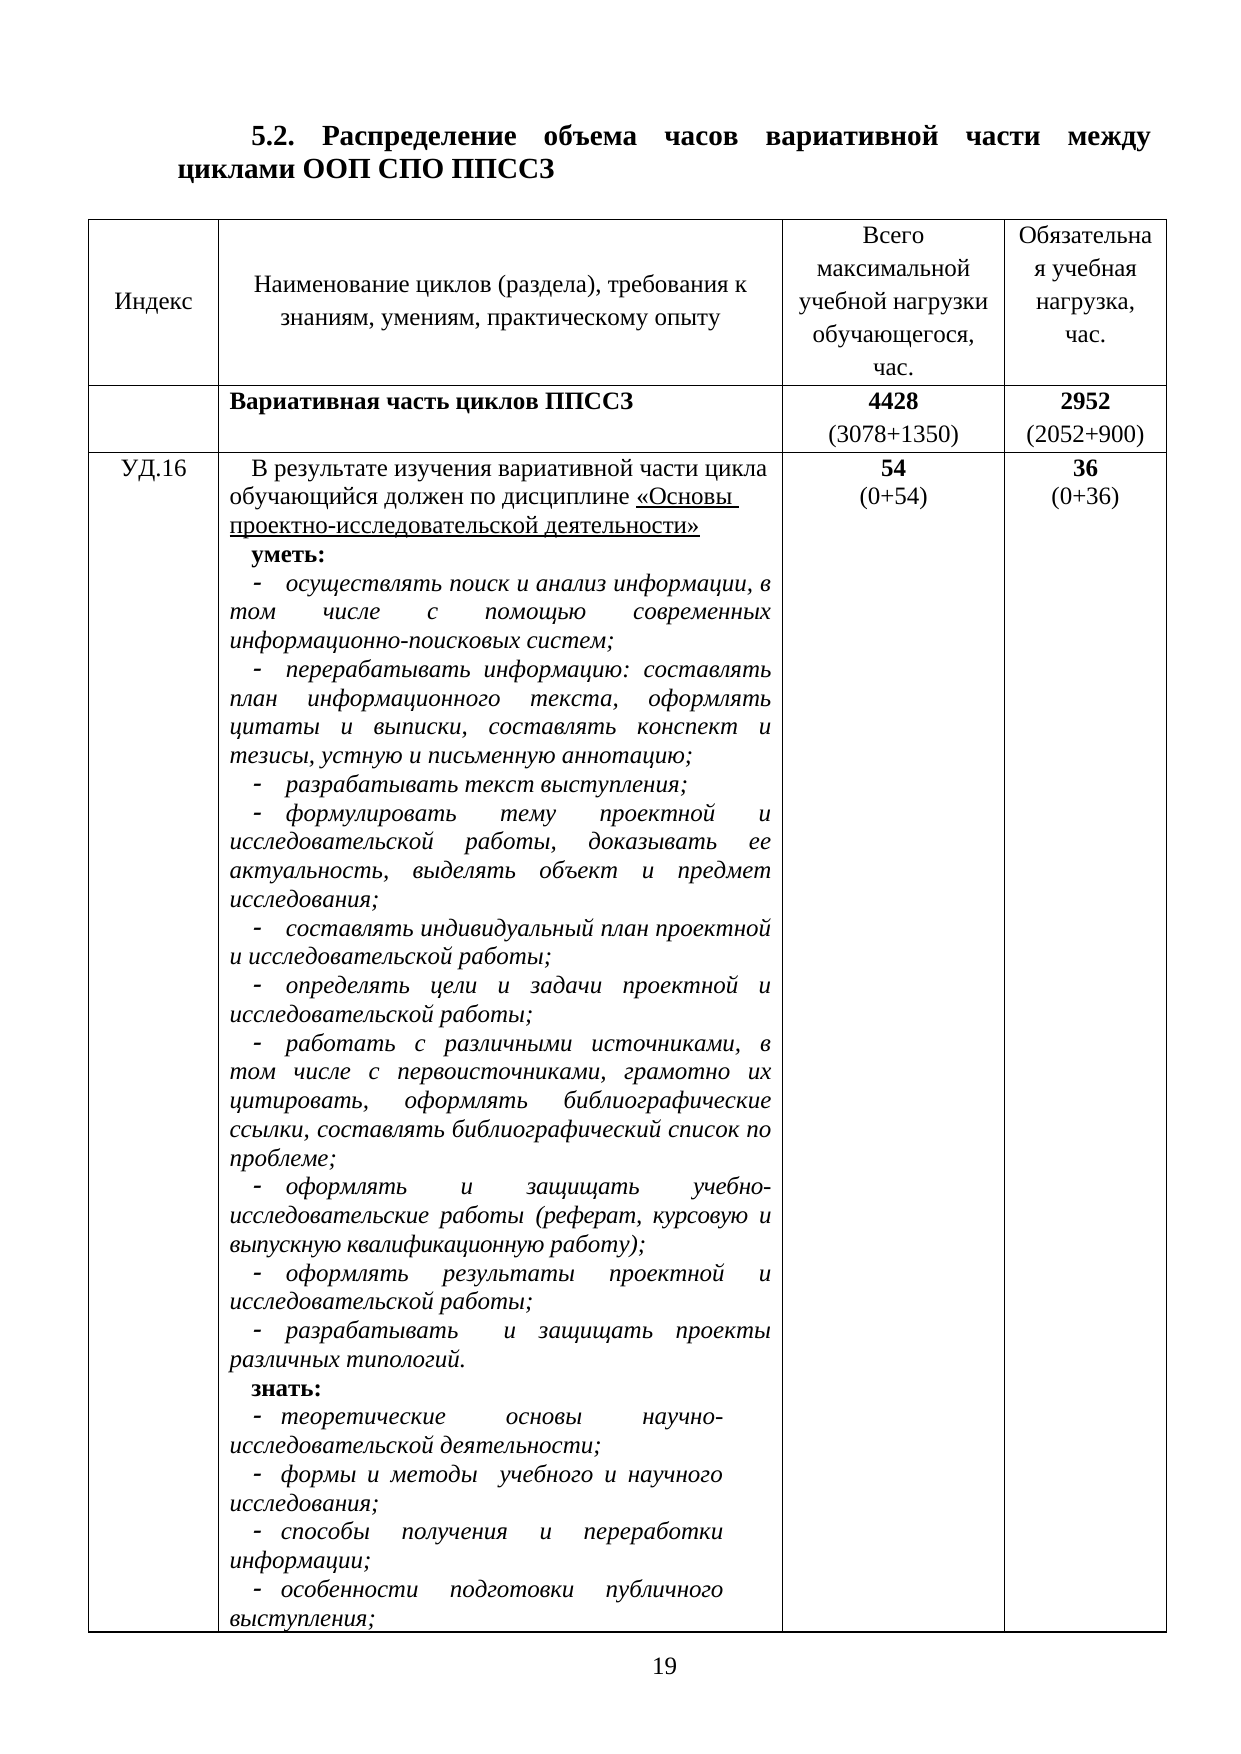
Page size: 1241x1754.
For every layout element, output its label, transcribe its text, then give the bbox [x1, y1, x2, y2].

table_header Всего максимальной учебной нагрузки обучающегося, час. [783, 220, 1004, 385]
table_cell 54 (0+54) [783, 453, 1004, 1631]
table_header Индекс [89, 220, 218, 385]
table_cell УД.16 [89, 453, 218, 1631]
table_cell 2952 (2052+900) [1005, 386, 1166, 452]
table_cell Вариативная часть циклов ППССЗ [219, 386, 782, 452]
table_cell 4428 (3078+1350) [783, 386, 1004, 452]
text 5.2. Распределение объема часов вариативной части между циклами ООП СПО ППССЗ [177, 118, 1152, 185]
table_cell [89, 386, 218, 452]
table_header Наименование циклов (раздела), требования к знаниям, умениям, практическому опыту [219, 220, 782, 385]
table_header Обязательная учебная нагрузка, час. [1005, 220, 1166, 385]
table_cell 36 (0+36) [1005, 453, 1166, 1631]
